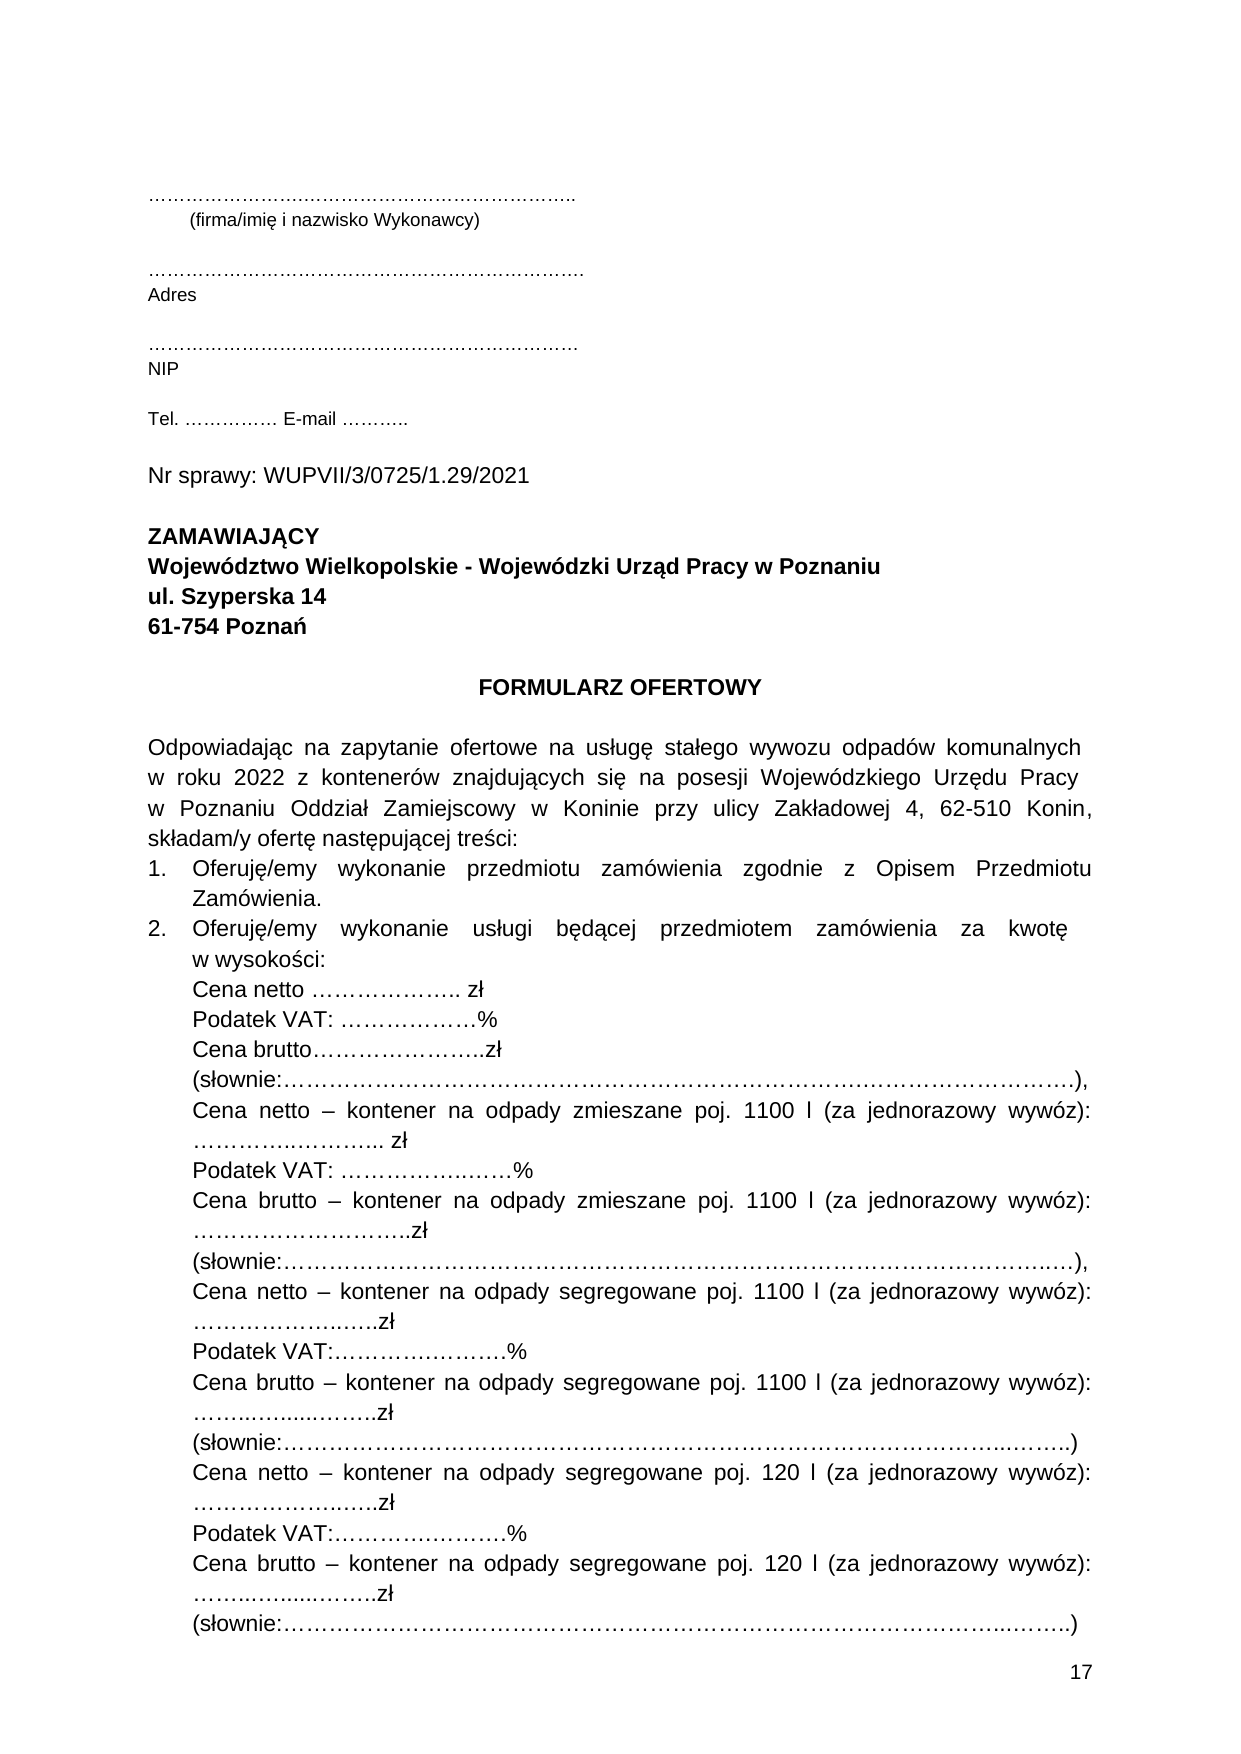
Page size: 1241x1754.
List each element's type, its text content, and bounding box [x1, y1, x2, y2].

text Cena brutto – kontener na odpady segregowane poj. 120 l (za jednorazowy wywóz): ……...…......……..zł [192, 1550, 1092, 1606]
text 61-754 Poznań [148, 613, 1092, 640]
text Podatek VAT:………….……….% [192, 1338, 1092, 1365]
text Województwo Wielkopolskie - Wojewódzki Urząd Pracy w Poznaniu [148, 553, 1092, 579]
text Odpowiadając na zapytanie ofertowe na usługę stałego wywozu odpadów komunalnych w roku 2022 z kontenerów znajdujących się na posesji Wojewódzkiego Urzędu Pracy w Poznaniu Oddział Zamiejscowy w Koninie przy ulicy Zakładowej 4, 62-510 Konin, składam/y ofertę następującej treści: [148, 734, 1092, 851]
text Nr sprawy: WUPVII/3/0725/1.29/2021 [148, 462, 1092, 489]
text ul. Szyperska 14 [148, 583, 1092, 609]
list Oferuję/emy wykonanie przedmiotu zamówienia zgodnie z Opisem Przedmiotu Zamówienia. [148, 855, 1092, 912]
text (słownie:………………………………………………………………….……………………….), [192, 1066, 1092, 1093]
text ……………………………………………………………. [148, 258, 1092, 280]
text (słownie:…………………………………………………………………………………...……..) [192, 1610, 1092, 1637]
text Cena netto ……………….. zł [192, 976, 1092, 1002]
text Tel. …………… E-mail ……….. [148, 407, 1092, 429]
text (firma/imię i nazwisko Wykonawcy) [148, 209, 1092, 231]
text …………………………………………………………… [148, 333, 1092, 354]
text FORMULARZ OFERTOWY [148, 674, 1092, 700]
text Cena netto – kontener na odpady segregowane poj. 120 l (za jednorazowy wywóz): ………………..…..zł [192, 1459, 1092, 1516]
text (słownie:………………………………………………………………………………………..…), [192, 1248, 1092, 1274]
text Cena brutto – kontener na odpady zmieszane poj. 1100 l (za jednorazowy wywóz): ………………………..zł [192, 1187, 1092, 1244]
text ZAMAWIAJĄCY [148, 523, 1092, 549]
text Podatek VAT: ………………% [192, 1006, 1092, 1032]
list Oferuję/emy wykonanie usługi będącej przedmiotem zamówienia za kwotę w wysokości: [148, 915, 1092, 972]
text …………………….…………………………………….. [148, 184, 1092, 206]
text (słownie:…………………………………………………………………………………...……..) [192, 1429, 1092, 1455]
text Cena netto – kontener na odpady segregowane poj. 1100 l (za jednorazowy wywóz): ………………..…..zł [192, 1278, 1092, 1334]
text Cena brutto – kontener na odpady segregowane poj. 1100 l (za jednorazowy wywóz): ……...…......……..zł [192, 1368, 1092, 1425]
text Podatek VAT:………….……….% [192, 1519, 1092, 1546]
text Adres [148, 283, 1092, 305]
text Cena netto – kontener na odpady zmieszane poj. 1100 l (za jednorazowy wywóz): …………..………... zł [192, 1097, 1092, 1153]
text Cena brutto…………………..zł [192, 1036, 1092, 1063]
text NIP [148, 358, 1092, 379]
text Podatek VAT: ……………..……% [192, 1157, 1092, 1183]
